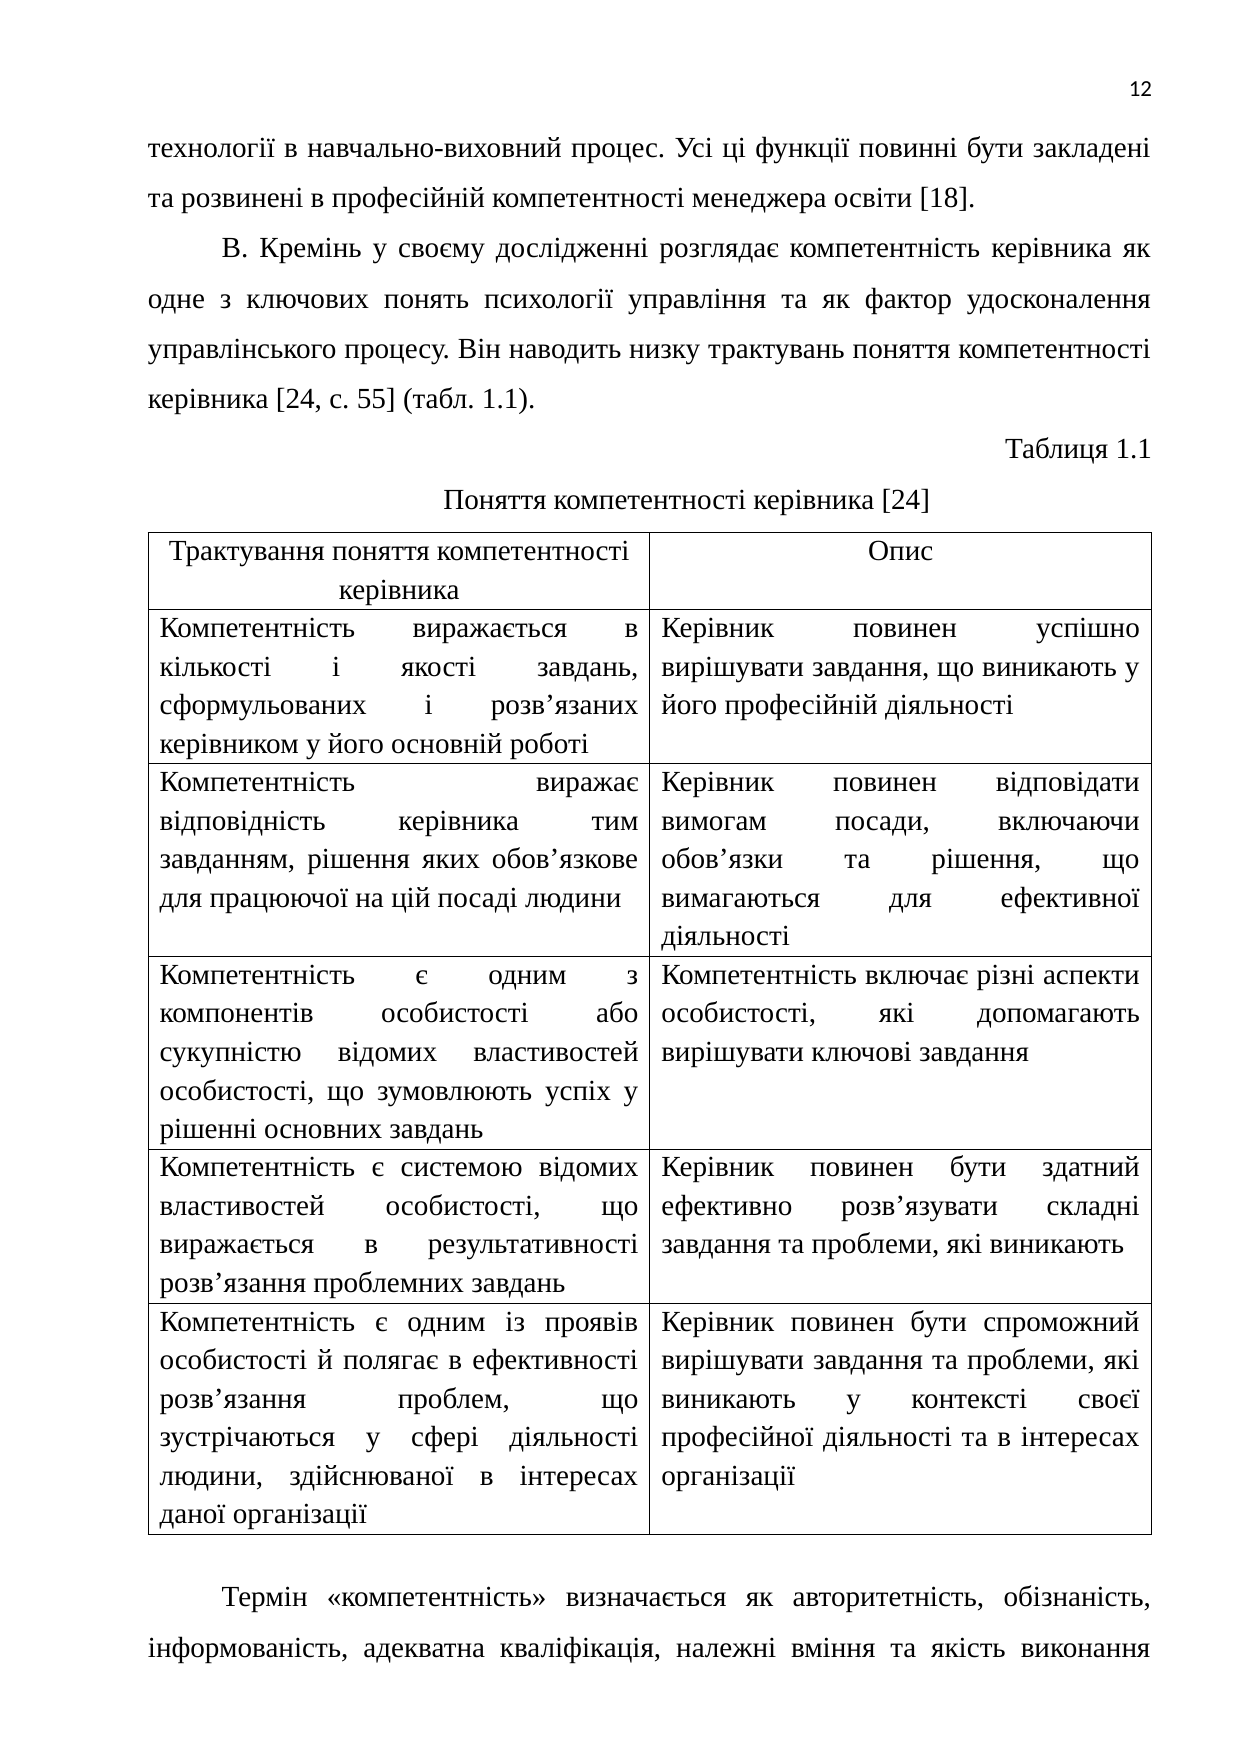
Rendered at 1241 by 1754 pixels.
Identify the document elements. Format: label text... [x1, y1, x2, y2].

table_cell Компетентність є системою відомих властивостей особистості, що виражається в результативності розв’язання проблемних завдань [149, 1150, 649, 1303]
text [148, 130, 1152, 214]
table_cell Керівник повинен успішно вирішувати завдання, що виникають у його професійній діяльності [650, 610, 1151, 763]
table_cell Керівник повинен бути здатний ефективно розв’язувати складні завдання та проблеми, які виникають [650, 1150, 1151, 1303]
table_cell Керівник повинен бути спроможний вирішувати завдання та проблеми, які виникають у контексті своєї професійної діяльності та в інтересах організації [650, 1304, 1151, 1534]
table_header Опис [650, 533, 1151, 609]
table_cell Компетентність включає різні аспекти особистості, які допомагають вирішувати ключові завдання [650, 957, 1151, 1148]
table_cell Компетентність виражає відповідність керівника тим завданням, рішення яких обов’язкове для працюючої на цій посаді людини [149, 764, 649, 956]
table_cell Компетентність є одним з компонентів особистості або сукупністю відомих властивостей особистості, що зумовлюють успіх у рішенні основних завдань [149, 957, 649, 1148]
table_header Трактування поняття компетентності керівника [149, 533, 649, 609]
table_cell Компетентність є одним із проявів особистості й полягає в ефективності розв’язання проблем, що зустрічаються у сфері діяльності людини, здійснюваної в інтересах даної організації [149, 1304, 649, 1534]
text Поняття компетентності керівника [24] [148, 482, 1152, 516]
text Таблиця 1.1 [148, 432, 1152, 465]
table_cell Компетентність виражається в кількості і якості завдань, сформульованих і розв’язаних керівником у його основній роботі [149, 610, 649, 763]
table_cell Керівник повинен відповідати вимогам посади, включаючи обов’язки та рішення, що вимагаються для ефективної діяльності [650, 764, 1151, 956]
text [148, 1579, 1152, 1663]
text В. Кремінь у своєму дослідженні розглядає компетентність керівника як одне з ключових понять психології управління та як фактор удосконалення управлінського процесу. Він наводить низку трактувань поняття компетентності керівника [24, с. 55] (табл. 1.1). [148, 230, 1152, 415]
